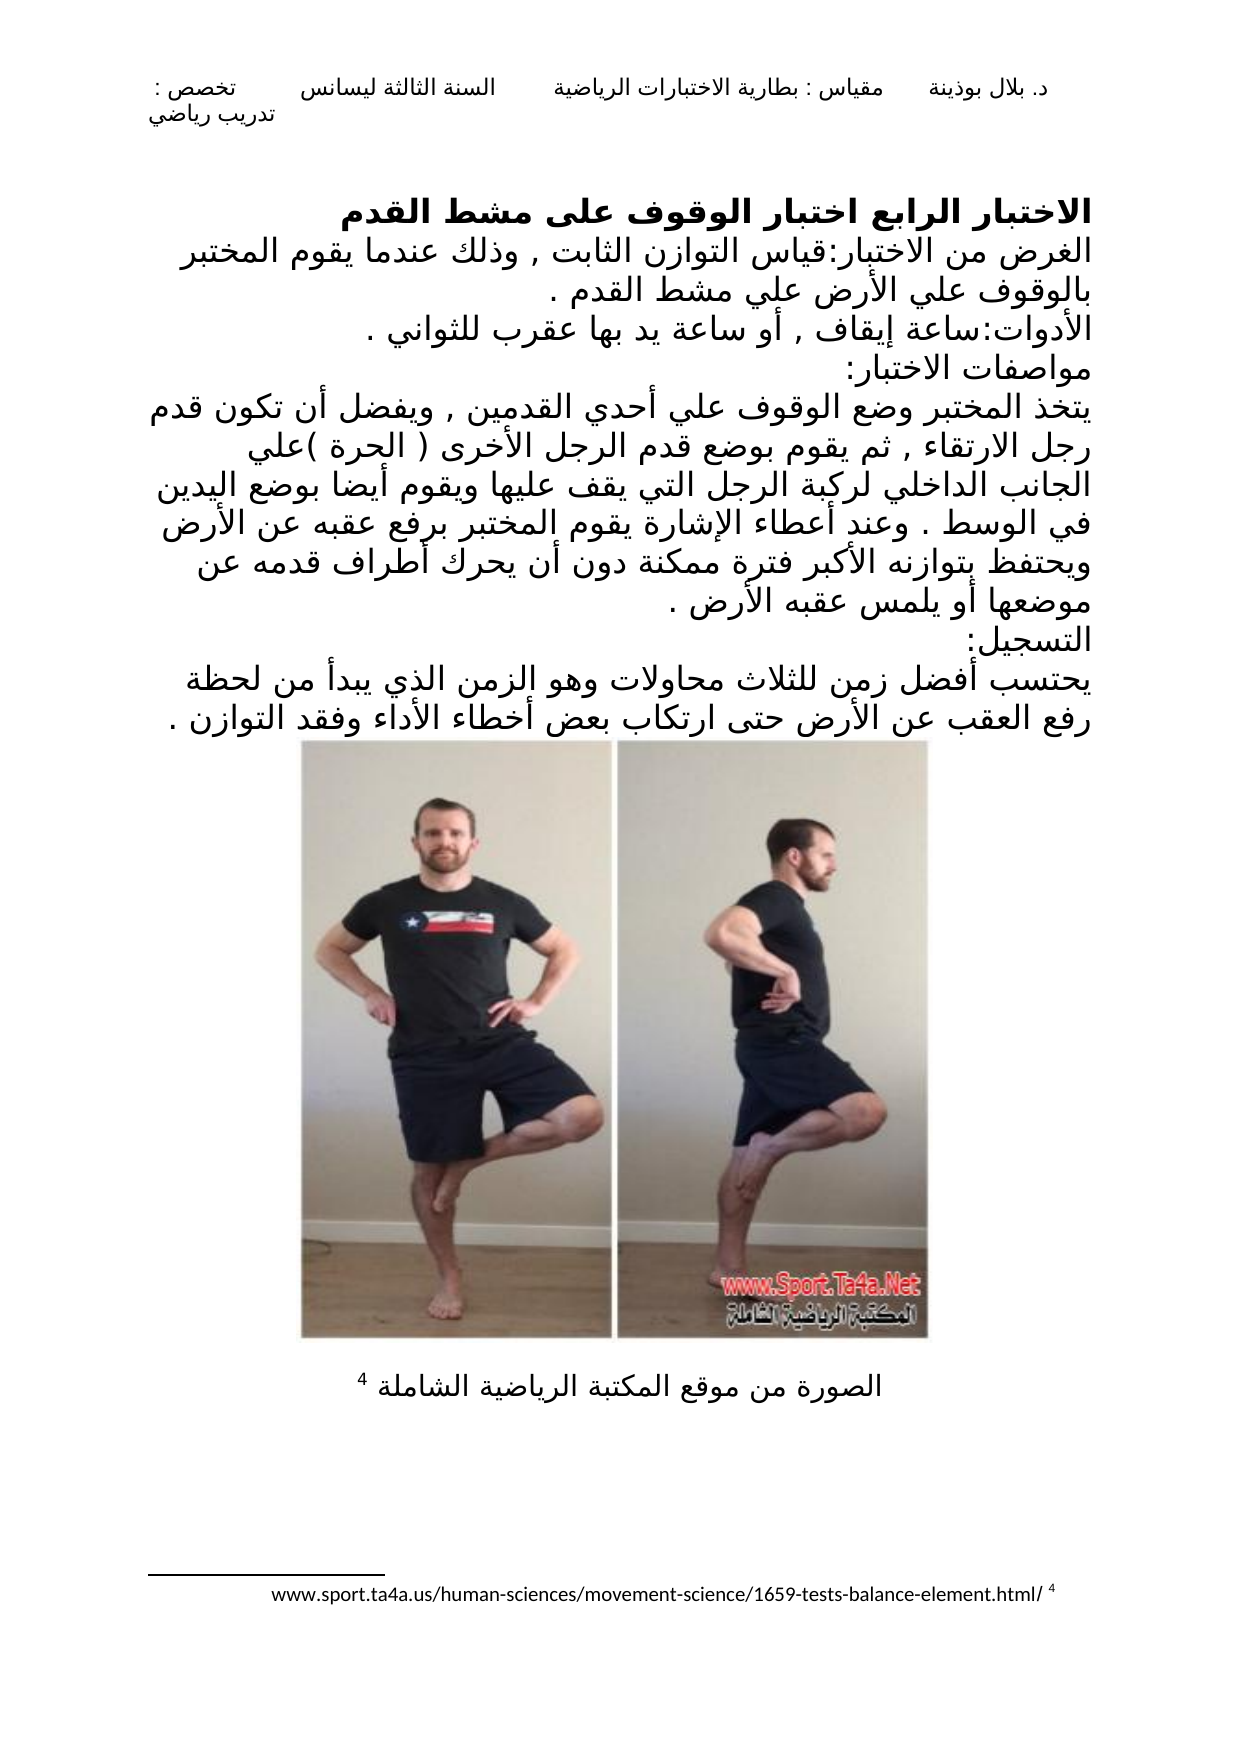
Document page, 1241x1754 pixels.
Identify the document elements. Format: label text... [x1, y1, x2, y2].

text التسجيل: [148, 620, 1093, 659]
text الغرض من الاختبار:قياس التوازن الثابت , وذلك عندما يقوم المختبر بالوقوف علي الأرض علي مشط القدم . [148, 232, 1093, 309]
text مواصفات الاختبار: [148, 348, 1093, 387]
text الأدوات:ساعة إيقاف , أو ساعة يد بها عقرب للثواني . [148, 309, 1093, 348]
text يحتسب أفضل زمن للثلاث محاولات وهو الزمن الذي يبدأ من لحظة رفع العقب عن الأرض حتى ارتكاب بعض أخطاء الأداء وفقد التوازن . [148, 659, 1093, 737]
text يتخذ المختبر وضع الوقوف علي أحدي القدمين , ويفضل أن تكون قدم رجل الارتقاء , ثم يقوم بوضع قدم الرجل الأخرى ( الحرة )علي الجانب الداخلي لركبة الرجل التي يقف عليها ويقوم أيضا بوضع اليدين في الوسط . وعند أعطاء الإشارة يقوم المختبر برفع عقبه عن الأرض ويحتفظ بتوازنه الأكبر فترة ممكنة دون أن يحرك أطراف قدمه عن موضعها أو يلمس عقبه الأرض . [148, 387, 1093, 620]
picture [296, 737, 933, 1343]
text الاختبار الرابع اختبار الوقوف على مشط القدم [148, 193, 1093, 232]
text الصورة من موقع المكتبة الرياضية الشاملة [148, 1369, 1093, 1403]
